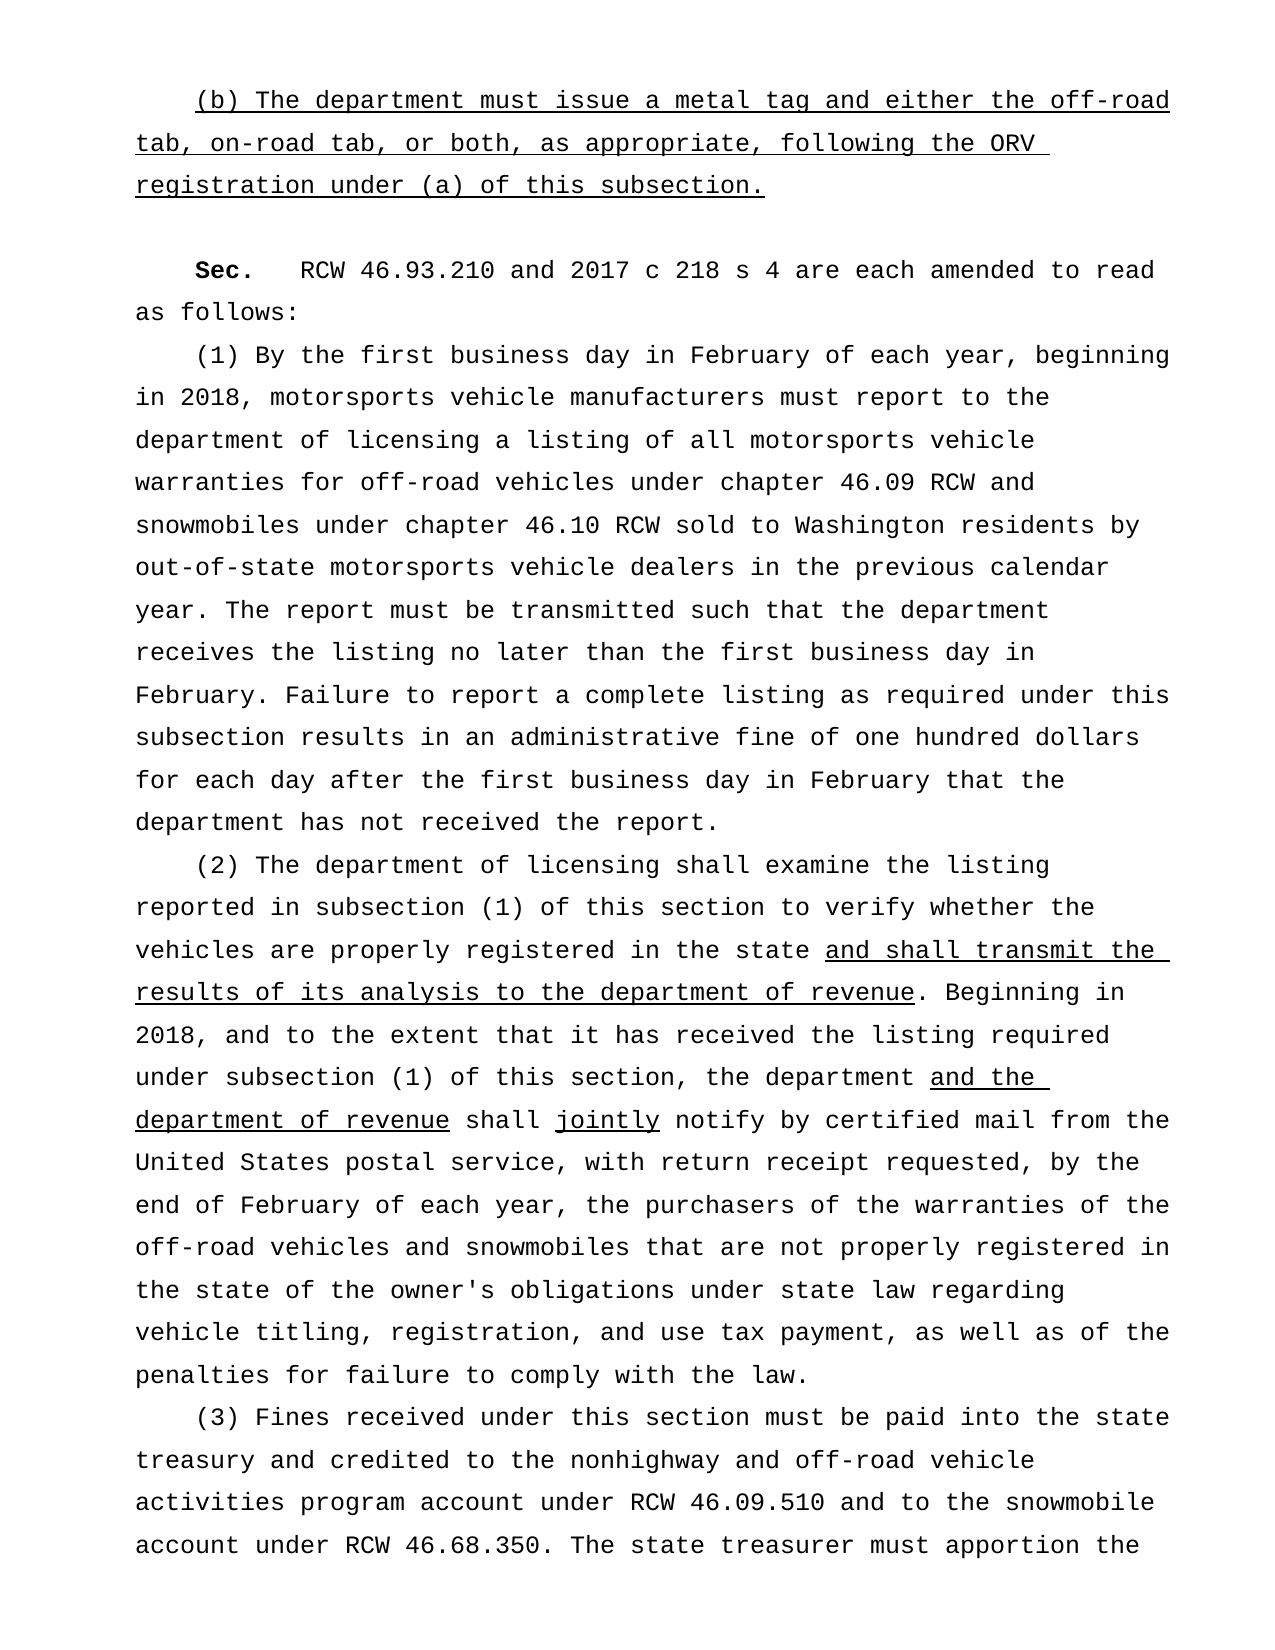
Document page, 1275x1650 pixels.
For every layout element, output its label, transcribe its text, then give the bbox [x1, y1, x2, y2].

text (1) By the first business day in February of each year, beginning in 2018, motorsports vehicle manufacturers must report to the department of licensing a listing of all motorsports vehicle warranties for off-road vehicles under chapter 46.09 RCW and snowmobiles under chapter 46.10 RCW sold to Washington residents by out-of-state motorsports vehicle dealers in the previous calendar year. The report must be transmitted such that the department receives the listing no later than the first business day in February. Failure to report a complete listing as required under this subsection results in an administrative fine of one hundred dollars for each day after the first business day in February that the department has not received the report. [135, 329, 1170, 839]
text Sec. RCW 46.93.210 and 2017 c 218 s 4 are each amended to read as follows: [135, 244, 1170, 329]
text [135, 1392, 1170, 1562]
text (2) The department of licensing shall examine the listing reported in subsection (1) of this section to verify whether the vehicles are properly registered in the state and shall transmit the results of its analysis to the department of revenue. Beginning in 2018, and to the extent that it has received the listing required under subsection (1) of this section, the department and the department of revenue shall jointly notify by certified mail from the United States postal service, with return receipt requested, by the end of February of each year, the purchasers of the warranties of the off-road vehicles and snowmobiles that are not properly registered in the state of the owner's obligations under state law regarding vehicle titling, registration, and use tax payment, as well as of the penalties for failure to comply with the law. [135, 839, 1170, 1392]
text (b) The department must issue a metal tag and either the off-road tab, on-road tab, or both, as appropriate, following the ORV registration under (a) of this subsection. [135, 75, 1170, 202]
